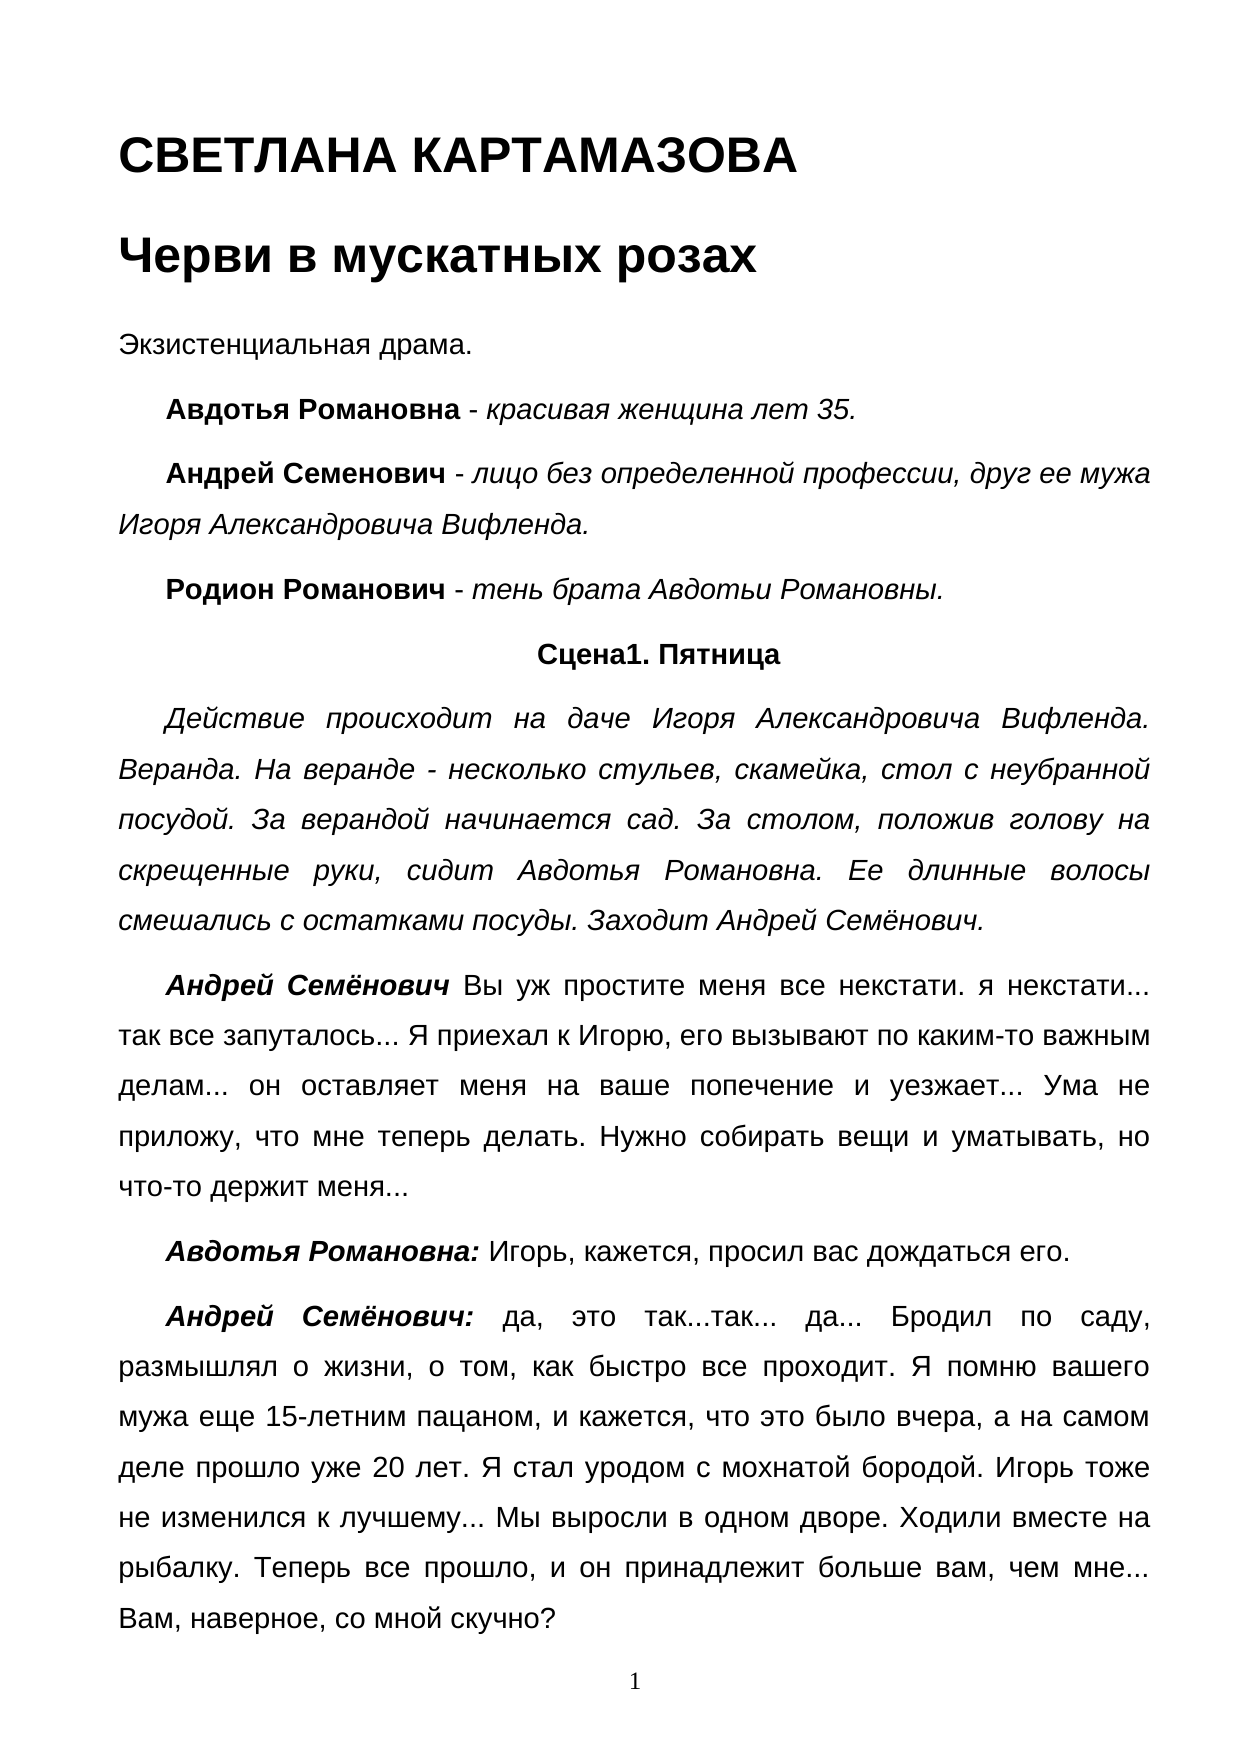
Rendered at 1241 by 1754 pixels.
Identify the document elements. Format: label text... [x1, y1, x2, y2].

text Родион Романович - тень брата Авдотьи Романовны. [118, 572, 1152, 605]
text Черви в мускатных розах [118, 226, 1152, 283]
text Андрей Семенович - лицо без определенной профессии, друг ее мужа Игоря Александровича Вифленда. [118, 457, 1152, 540]
text Экзистенциальная драма. [118, 327, 1152, 360]
text Андрей Семёнович Вы уж простите меня все некстати. я некстати... так все запуталось... Я приехал к Игорю, его вызывают по каким-то важным делам... он оставляет меня на ваше попечение и уезжает... Ума не приложу, что мне теперь делать. Нужно собирать вещи и уматывать, но что-то держит меня... [118, 968, 1152, 1202]
text Авдотья Романовна: Игорь, кажется, просил вас дождаться его. [118, 1234, 1152, 1267]
text Авдотья Романовна - красивая женщина лет 35. [118, 392, 1152, 425]
text Действие происходит на даче Игоря Александровича Вифленда. Веранда. На веранде - несколько стульев, скамейка, стол с неубранной посудой. За верандой начинается сад. За столом, положив голову на скрещенные руки, сидит Авдотья Романовна. Ее длинные волосы смешались с остатками посуды. Заходит Андрей Семёнович. [118, 702, 1152, 936]
text СВЕТЛАНА КАРТАМАЗОВА [118, 125, 1152, 183]
text Андрей Семёнович: да, это так...так... да... Бродил по саду, размышлял о жизни, о том, как быстро все проходит. Я помню вашего мужа еще 15-летним пацаном, и кажется, что это было вчера, а на самом деле прошло уже 20 лет. Я стал уродом с мохнатой бородой. Игорь тоже не изменился к лучшему... Мы выросли в одном дворе. Ходили вместе на рыбалку. Теперь все прошло, и он принадлежит больше вам, чем мне... Вам, наверное, со мной скучно? [118, 1299, 1152, 1634]
text Сцена1. Пятница [118, 637, 1152, 670]
